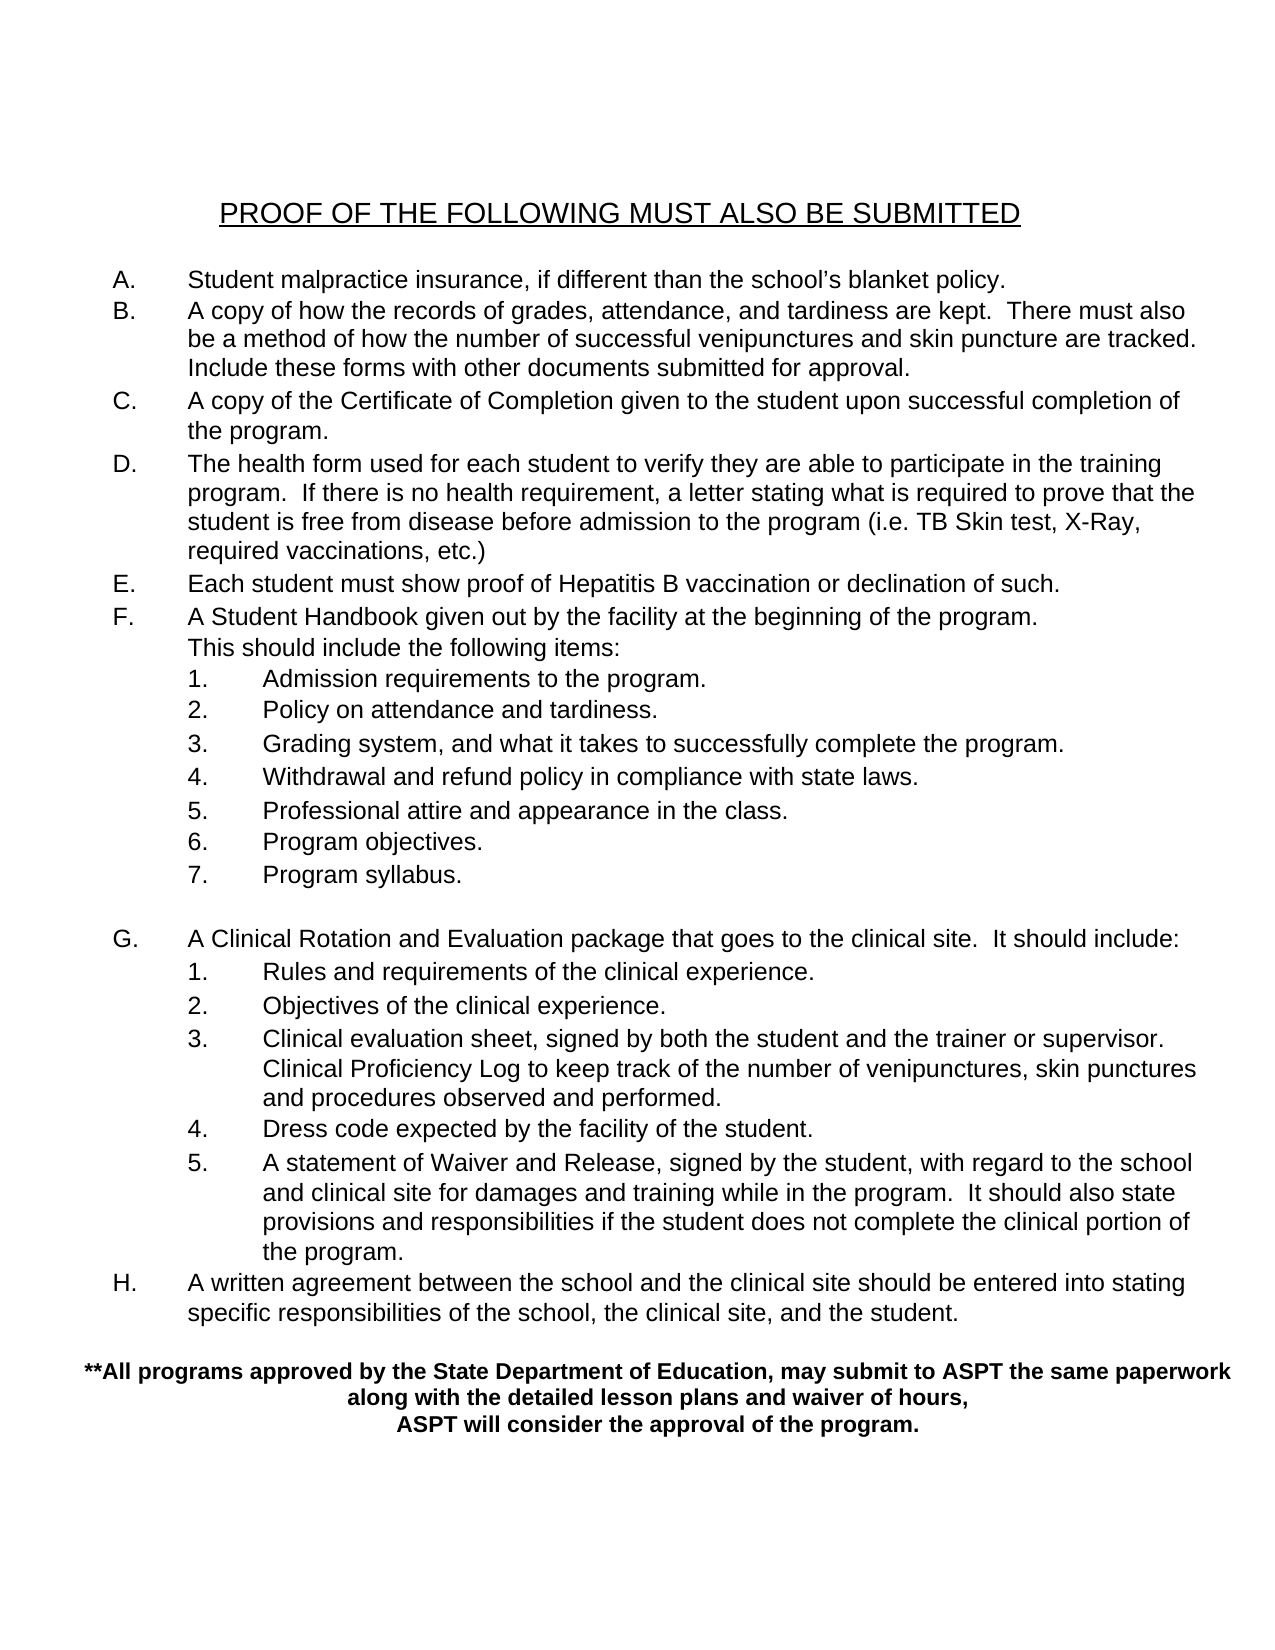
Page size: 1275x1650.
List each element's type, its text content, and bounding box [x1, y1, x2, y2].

list A copy of the Certificate of Completion given to the student upon successful completion of the program. [112, 386, 1200, 444]
list A copy of how the records of grades, attendance, and tardiness are kept. There must also be a method of how the number of successful venipunctures and skin puncture are tracked. Include these forms with other documents submitted for approval. [112, 296, 1200, 382]
list Dress code expected by the facility of the student. [187, 1114, 1200, 1143]
list Professional attire and appearance in the class. [187, 796, 1200, 825]
list Clinical evaluation sheet, signed by both the student and the trainer or supervisor. Clinical Proficiency Log to keep track of the number of venipunctures, skin punctures and procedures observed and performed. [187, 1024, 1200, 1112]
list A Student Handbook given out by the facility at the beginning of the program. [112, 602, 1200, 631]
list Grading system, and what it takes to successfully complete the program. [187, 729, 1200, 758]
text This should include the following items: [187, 633, 1200, 662]
list A written agreement between the school and the clinical site should be entered into stating specific responsibilities of the school, the clinical site, and the student. [112, 1268, 1200, 1326]
list Policy on attendance and tardiness. [187, 695, 1200, 724]
list Program objectives. [187, 827, 1200, 856]
text **All programs approved by the State Department of Education, may submit to ASPT the same paperwork [75, 1359, 1241, 1385]
list Student malpractice insurance, if different than the school’s blanket policy. [112, 265, 1200, 293]
text ASPT will consider the approval of the program. [75, 1411, 1241, 1437]
list Withdrawal and refund policy in compliance with state laws. [187, 762, 1200, 791]
list A statement of Waiver and Release, signed by the student, with regard to the school and clinical site for damages and training while in the program. It should also state provisions and responsibilities if the student does not complete the clinical portion of the program. [187, 1148, 1200, 1266]
list Admission requirements to the program. [187, 664, 1200, 693]
list The health form used for each student to verify they are able to participate in the training program. If there is no health requirement, a letter stating what is required to prove that the student is free from disease before admission to the program (i.e. TB Skin test, X-Ray, required vaccinations, etc.) [112, 449, 1200, 564]
list A Clinical Rotation and Evaluation package that goes to the clinical site. It should include: [112, 924, 1200, 952]
list Each student must show proof of Hepatitis B vaccination or declination of such. [112, 568, 1200, 597]
list Program syllabus. [187, 860, 1200, 889]
list Rules and requirements of the clinical experience. [187, 957, 1200, 986]
list Objectives of the clinical experience. [187, 991, 1200, 1019]
text PROOF OF THE FOLLOWING MUST ALSO BE SUBMITTED [0, 196, 1241, 230]
text along with the detailed lesson plans and waiver of hours, [75, 1385, 1241, 1411]
